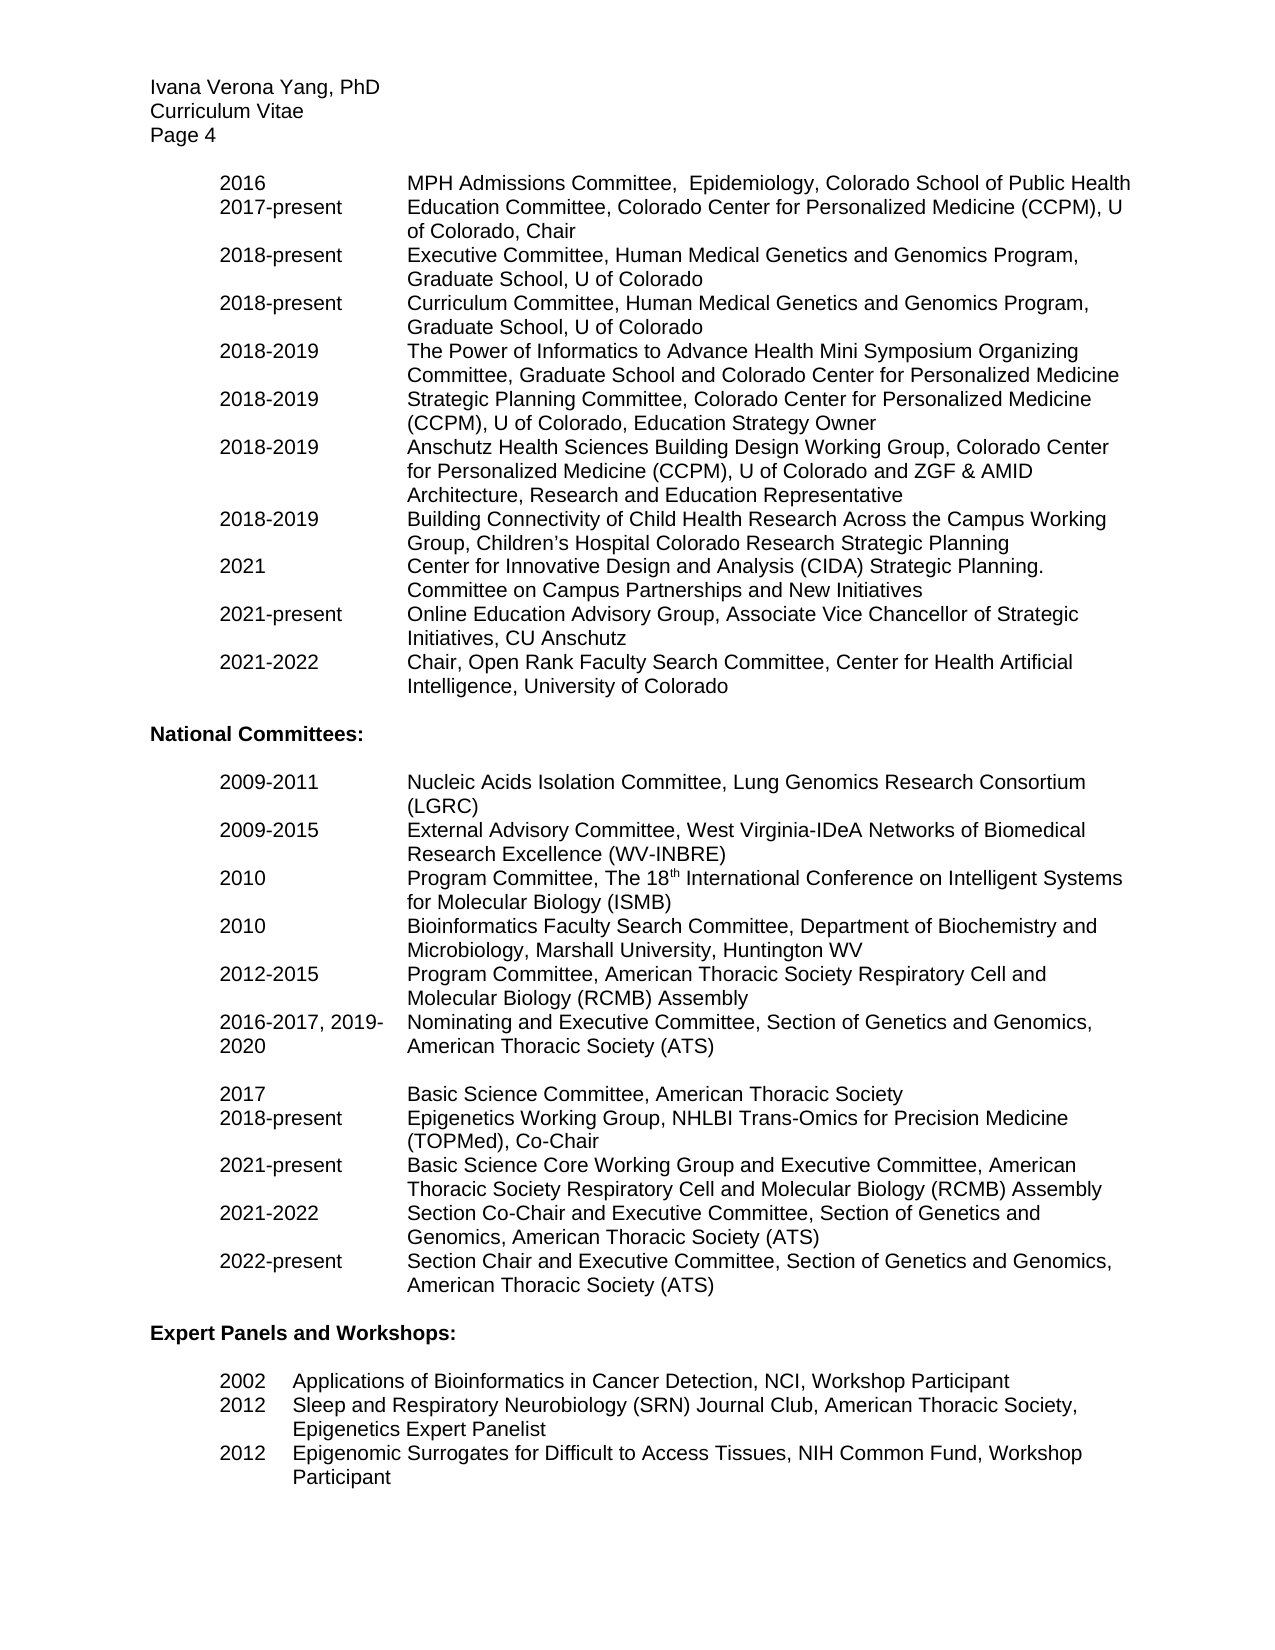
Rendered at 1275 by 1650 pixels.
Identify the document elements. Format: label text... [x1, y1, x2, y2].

table_cell Strategic Planning Committee, Colorado Center for Personalized Medicine (CCPM), U of Colorado, Education Strategy Owner [396, 387, 1146, 434]
table_cell Building Connectivity of Child Health Research Across the Campus Working Group, Children’s Hospital Colorado Research Strategic Planning [396, 506, 1146, 554]
table_cell 2022-present [208, 1249, 396, 1297]
table_cell 2018-present [208, 291, 396, 339]
table_cell MPH Admissions Committee, Epidemiology, Colorado School of Public Health [396, 171, 1146, 195]
table_cell 2018-present [208, 1105, 396, 1153]
table_cell 2009-2015 [208, 818, 396, 866]
table_cell Education Committee, Colorado Center for Personalized Medicine (CCPM), U of Colorado, Chair [396, 195, 1146, 243]
table_cell Curriculum Committee, Human Medical Genetics and Genomics Program, Graduate School, U of Colorado [396, 291, 1146, 339]
table_cell Executive Committee, Human Medical Genetics and Genomics Program, Graduate School, U of Colorado [396, 243, 1146, 291]
table_cell Sleep and Respiratory Neurobiology (SRN) Journal Club, American Thoracic Society, Epigenetics Expert Panelist [281, 1393, 1146, 1441]
table_cell Program Committee, American Thoracic Society Respiratory Cell and Molecular Biology (RCMB) Assembly [396, 962, 1146, 1009]
table_cell Chair, Open Rank Faculty Search Committee, Center for Health Artificial Intelligence, University of Colorado [396, 650, 1146, 698]
table_cell 2021-2022 [208, 650, 396, 698]
text National Committees: [150, 722, 1125, 746]
table_cell 2018-2019 [208, 339, 396, 387]
table_cell The Power of Informatics to Advance Health Mini Symposium Organizing Committee, Graduate School and Colorado Center for Personalized Medicine [396, 339, 1146, 387]
table_header Applications of Bioinformatics in Cancer Detection, NCI, Workshop Participant [281, 1369, 1146, 1393]
table_cell 2017-present [208, 195, 396, 243]
table_cell Basic Science Core Working Group and Executive Committee, American Thoracic Society Respiratory Cell and Molecular Biology (RCMB) Assembly [396, 1153, 1146, 1201]
table_cell 2017 [208, 1081, 396, 1105]
table_header 2002 [208, 1369, 281, 1393]
table_cell Section Chair and Executive Committee, Section of Genetics and Genomics, American Thoracic Society (ATS) [396, 1249, 1146, 1297]
table_cell 2021 [208, 554, 396, 602]
table_cell 2018-present [208, 243, 396, 291]
table_cell Online Education Advisory Group, Associate Vice Chancellor of Strategic Initiatives, CU Anschutz [396, 602, 1146, 650]
table_cell Epigenetics Working Group, NHLBI Trans-Omics for Precision Medicine (TOPMed), Co-Chair [396, 1105, 1146, 1153]
table_cell 2021-present [208, 602, 396, 650]
table_cell 2016 [208, 171, 396, 195]
table_cell 2010 [208, 914, 396, 962]
table_header Nucleic Acids Isolation Committee, Lung Genomics Research Consortium (LGRC) [396, 770, 1146, 818]
table_cell 2018-2019 [208, 506, 396, 554]
table_cell Anschutz Health Sciences Building Design Working Group, Colorado Center for Personalized Medicine (CCPM), U of Colorado and ZGF & AMID Architecture, Research and Education Representative [396, 435, 1146, 506]
table_header 2009-2011 [208, 770, 396, 818]
table_cell 2010 [208, 866, 396, 914]
table_cell 2021-present [208, 1153, 396, 1201]
table_cell 2021-2022 [208, 1201, 396, 1249]
table_cell Section Co-Chair and Executive Committee, Section of Genetics and Genomics, American Thoracic Society (ATS) [396, 1201, 1146, 1249]
table_cell Program Committee, The 18th International Conference on Intelligent Systems for Molecular Biology (ISMB) [396, 866, 1146, 914]
table_cell External Advisory Committee, West Virginia-IDeA Networks of Biomedical Research Excellence (WV-INBRE) [396, 818, 1146, 866]
table_cell Bioinformatics Faculty Search Committee, Department of Biochemistry and Microbiology, Marshall University, Huntington WV [396, 914, 1146, 962]
table_cell 2012 [208, 1393, 281, 1441]
table_cell Basic Science Committee, American Thoracic Society [396, 1081, 1146, 1105]
table_cell Center for Innovative Design and Analysis (CIDA) Strategic Planning. Committee on Campus Partnerships and New Initiatives [396, 554, 1146, 602]
table_cell 2012 [208, 1441, 281, 1489]
text Expert Panels and Workshops: [150, 1321, 1125, 1345]
table_cell 2012-2015 [208, 962, 396, 1009]
table_cell Nominating and Executive Committee, Section of Genetics and Genomics, American Thoracic Society (ATS) [396, 1010, 1146, 1081]
table_cell 2018-2019 [208, 387, 396, 434]
table_cell 2018-2019 [208, 435, 396, 506]
table_cell Epigenomic Surrogates for Difficult to Access Tissues, NIH Common Fund, Workshop Participant [281, 1441, 1146, 1489]
table_cell 2016-2017, 2019-2020 [208, 1010, 396, 1081]
